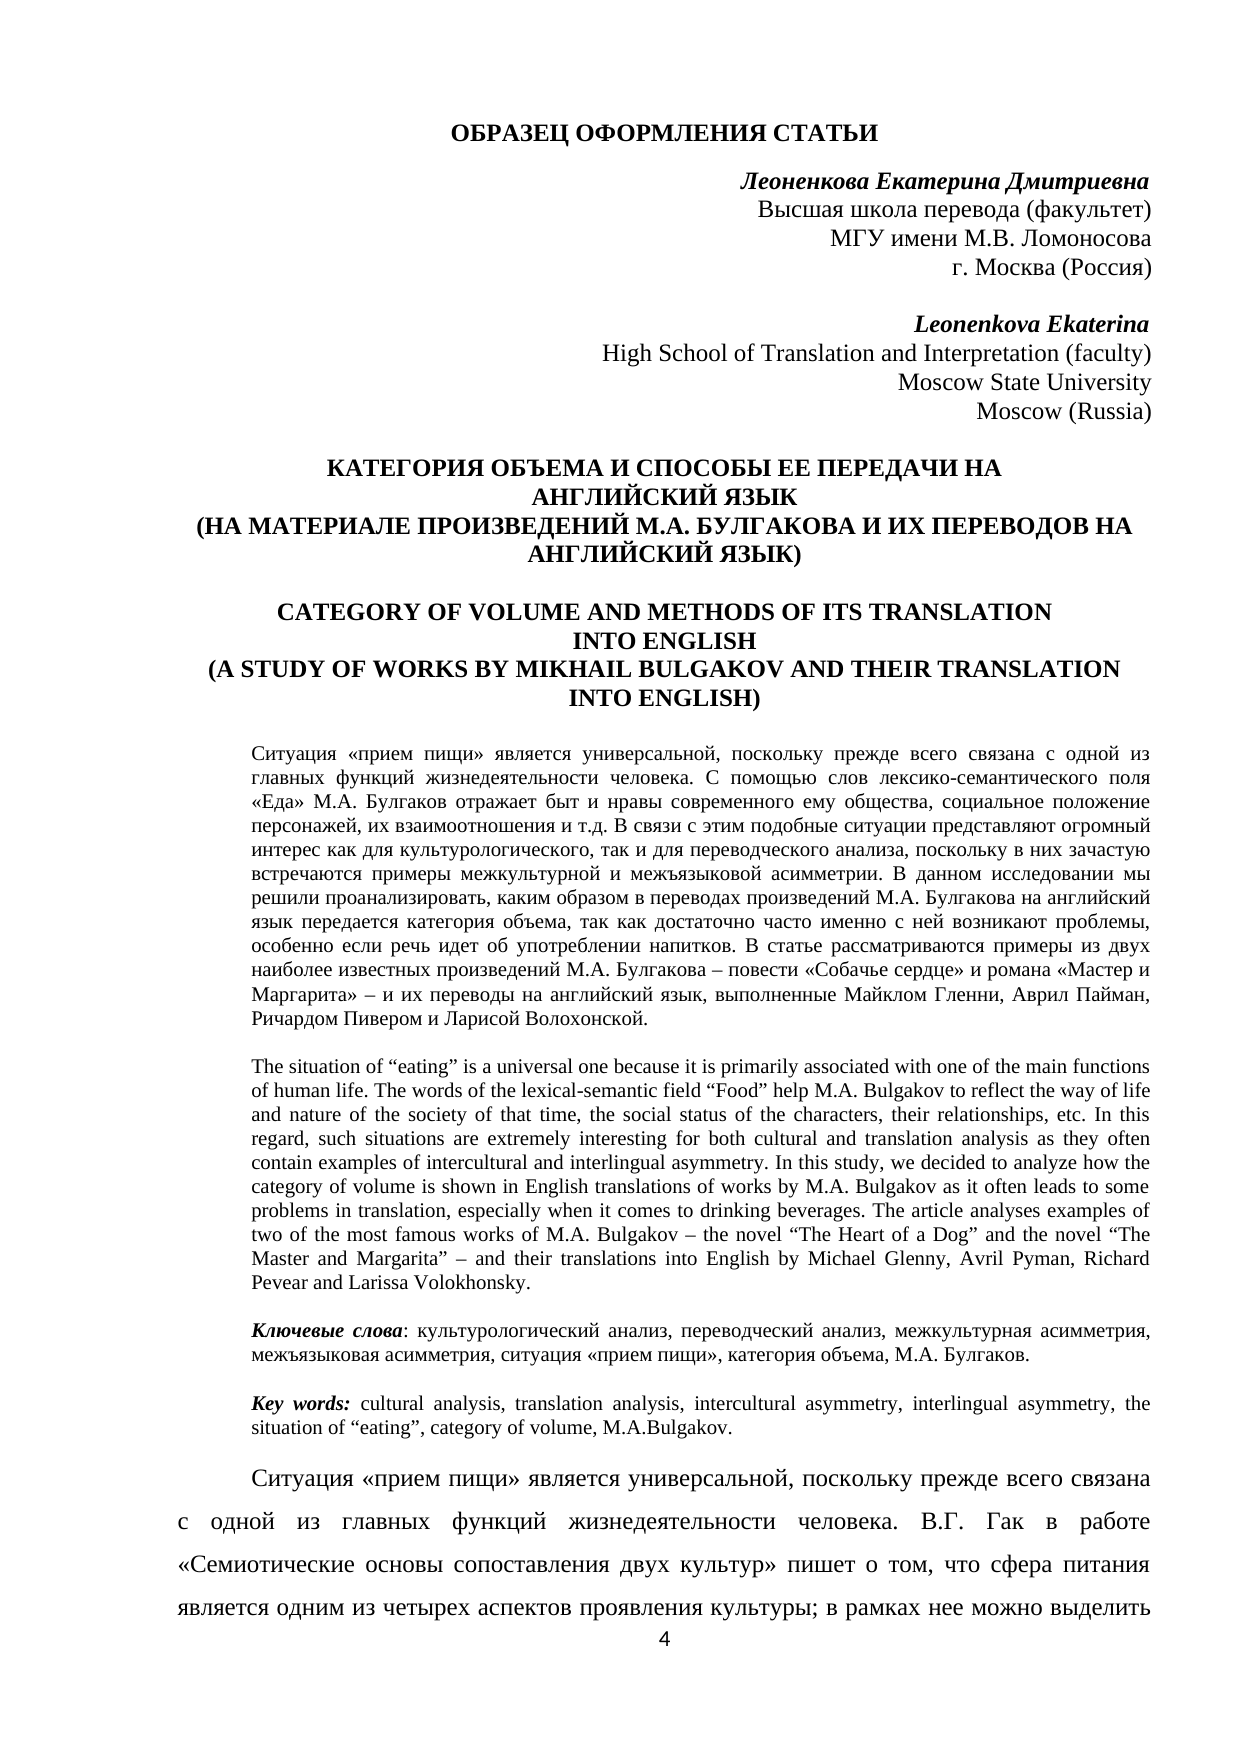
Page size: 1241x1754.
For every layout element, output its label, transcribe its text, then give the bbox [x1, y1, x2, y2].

text ОБРАЗЕЦ ОФОРМЛЕНИЯ СТАТЬИ [177, 118, 1152, 147]
text INTO ENGLISH [177, 626, 1152, 654]
text Moscow State University [177, 367, 1152, 396]
text МГУ имени М.В. Ломоносова [177, 223, 1152, 252]
text КАТЕГОРИЯ ОБЪЕМА И СПОСОБЫ ЕЕ ПЕРЕДАЧИ НА [177, 453, 1152, 482]
text Леоненкова Екатерина Дмитриевна [177, 166, 1152, 194]
text (A STUDY OF WORKS BY MIKHAIL BULGAKOV AND THEIR TRANSLATION INTO ENGLISH) [177, 654, 1152, 712]
text АНГЛИЙСКИЙ ЯЗЫК [177, 482, 1152, 511]
text Key words: cultural analysis, translation analysis, intercultural asymmetry, interlingual asymmetry, the situation of “eating”, category of volume, M.A.Bulgakov. [251, 1391, 1152, 1439]
text Leonenkova Ekaterina [177, 309, 1152, 338]
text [177, 1463, 1152, 1621]
text Ситуация «прием пищи» является универсальной, поскольку прежде всего связана с одной из главных функций жизнедеятельности человека. С помощью слов лексико-семантического поля «Еда» М.А. Булгаков отражает быт и нравы современного ему общества, социальное положение персонажей, их взаимоотношения и т.д. В связи с этим подобные ситуации представляют огромный интерес как для культурологического, так и для переводческого анализа, поскольку в них зачастую встречаются примеры межкультурной и межъязыковой асимметрии. В данном исследовании мы решили проанализировать, каким образом в переводах произведений М.А. Булгакова на английский язык передается категория объема, так как достаточно часто именно с ней возникают проблемы, особенно если речь идет об употреблении напитков. В статье рассматриваются примеры из двух наиболее известных произведений М.А. Булгакова – повести «Собачье сердце» и романа «Мастер и Маргарита» – и их переводы на английский язык, выполненные Майклом Гленни, Аврил Пайман, Ричардом Пивером и Ларисой Волохонской. [251, 741, 1152, 1029]
text The situation of “eating” is a universal one because it is primarily associated with one of the main functions of human life. The words of the lexical-semantic field “Food” help M.A. Bulgakov to reflect the way of life and nature of the society of that time, the social status of the characters, their relationships, etc. In this regard, such situations are extremely interesting for both cultural and translation analysis as they often contain examples of intercultural and interlingual asymmetry. In this study, we decided to analyze how the category of volume is shown in English translations of works by M.A. Bulgakov as it often leads to some problems in translation, especially when it comes to drinking beverages. The article analyses examples of two of the most famous works of M.A. Bulgakov – the novel “The Heart of a Dog” and the novel “The Master and Margarita” – and their translations into English by Michael Glenny, Avril Pyman, Richard Pevear and Larissa Volokhonsky. [251, 1054, 1152, 1294]
text Ключевые слова: культурологический анализ, переводческий анализ, межкультурная асимметрия, межъязыковая асимметрия, ситуация «прием пищи», категория объема, М.А. Булгаков. [251, 1318, 1152, 1366]
text (НА МАТЕРИАЛЕ ПРОИЗВЕДЕНИЙ М.А. БУЛГАКОВА И ИХ ПЕРЕВОДОВ НА АНГЛИЙСКИЙ ЯЗЫК) [177, 511, 1152, 568]
text High School of Translation and Interpretation (faculty) [177, 338, 1152, 367]
text Высшая школа перевода (факультет) [177, 194, 1152, 223]
text г. Москва (Россия) [177, 252, 1152, 281]
text Moscow (Russia) [177, 396, 1152, 424]
text CATEGORY OF VOLUME AND METHODS OF ITS TRANSLATION [177, 597, 1152, 626]
